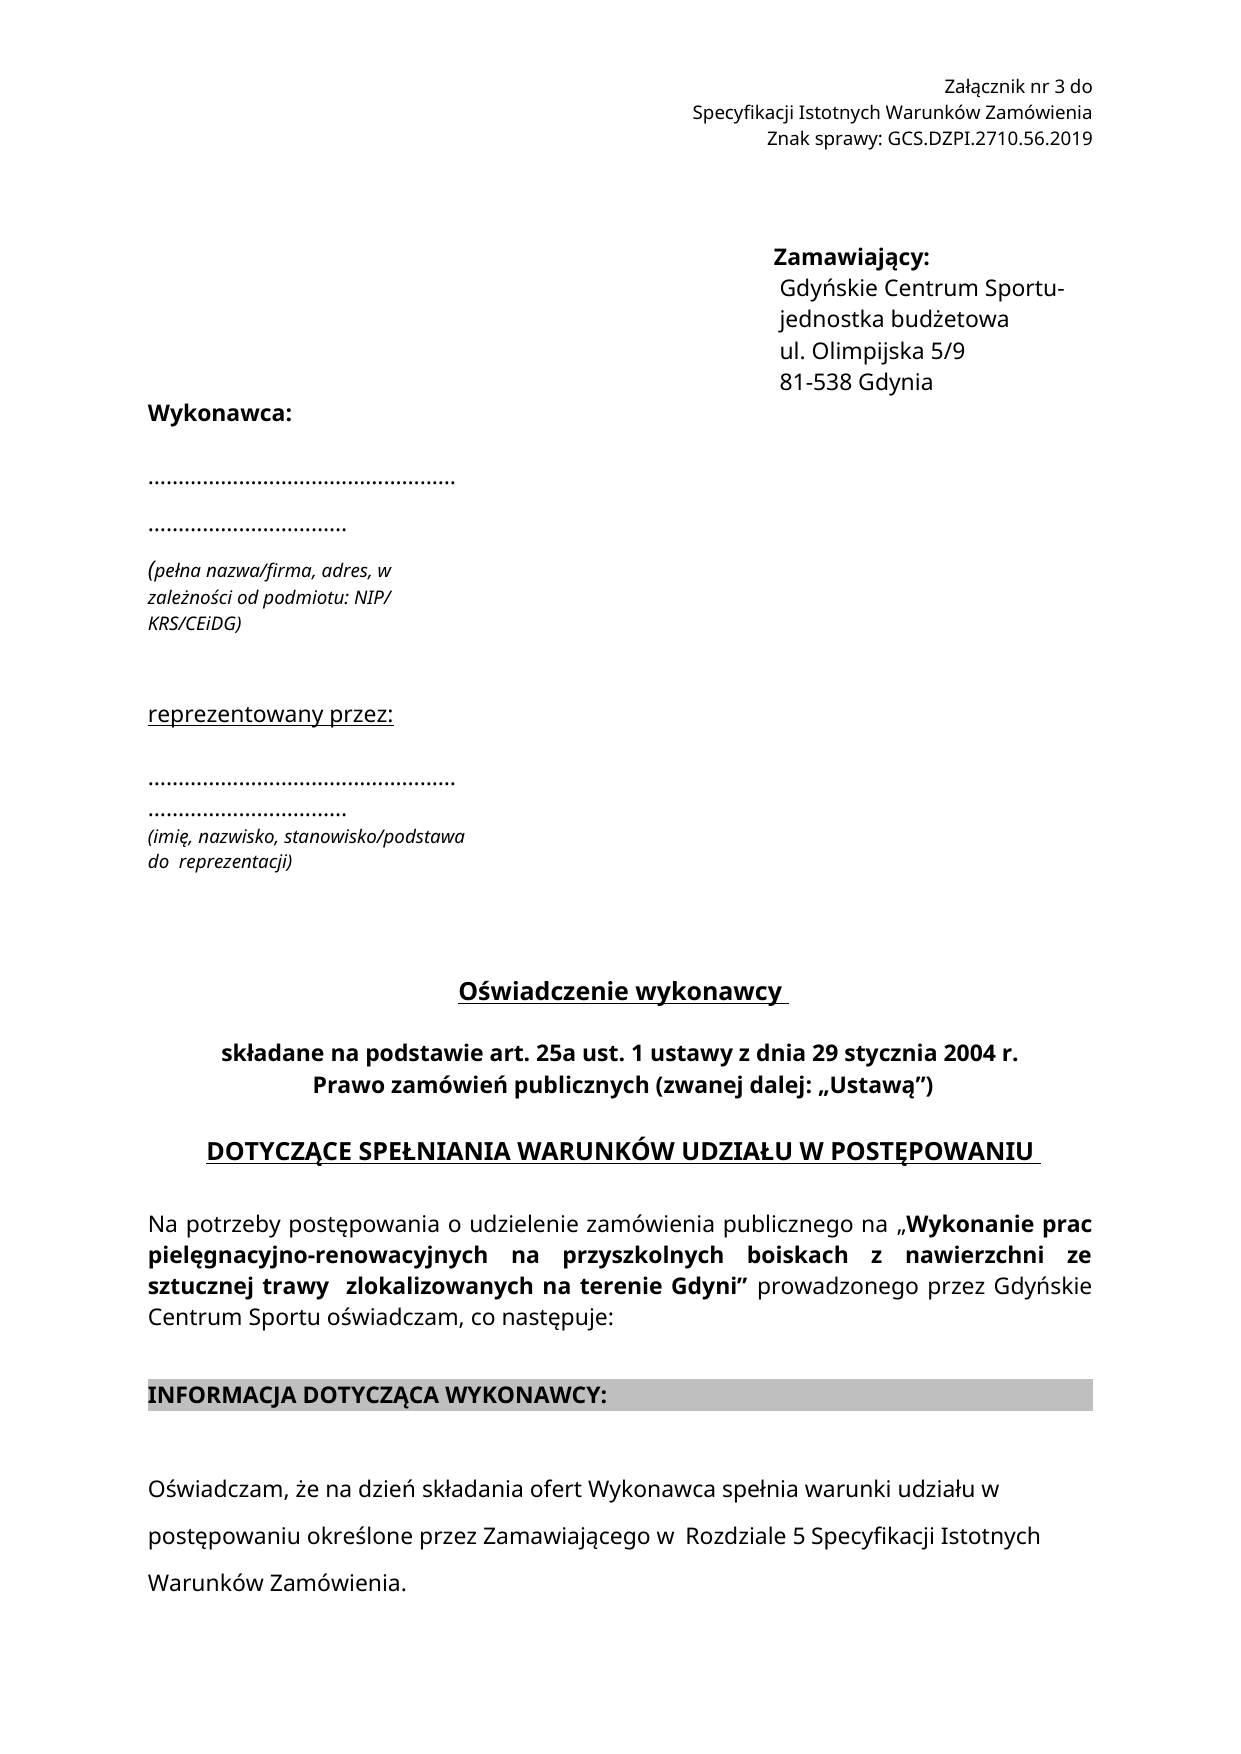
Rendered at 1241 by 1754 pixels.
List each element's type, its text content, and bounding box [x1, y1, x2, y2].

text reprezentowany przez: [148, 698, 1093, 729]
text DOTYCZĄCE SPEŁNIANIA WARUNKÓW UDZIAŁU W POSTĘPOWANIU [148, 1134, 1093, 1168]
text ………………………………………………………………………… [148, 761, 472, 823]
text (pełna nazwa/firma, adres, w zależności od podmiotu: NIP/ KRS/CEiDG) [148, 553, 472, 636]
text Gdyńskie Centrum Sportu- [148, 272, 1093, 303]
text Prawo zamówień publicznych (zwanej dalej: „Ustawą”) [148, 1068, 1093, 1100]
text ul. Olimpijska 5/9 [148, 334, 1093, 366]
text (imię, nazwisko, stanowisko/podstawa do reprezentacji) [148, 823, 472, 874]
text Wykonawca: [148, 397, 1093, 428]
text ………………………………………………………………………… [148, 459, 472, 538]
text Oświadczenie wykonawcy [148, 974, 1093, 1008]
text Zamawiający: [694, 241, 1093, 272]
text jednostka budżetowa [148, 303, 1093, 334]
text Oświadczam, że na dzień składania ofert Wykonawca spełnia warunki udziału w postępowaniu określone przez Zamawiającego w Rozdziale 5 Specyfikacji Istotnych Warunków Zamówienia. [148, 1473, 1093, 1598]
text składane na podstawie art. 25a ust. 1 ustawy z dnia 29 stycznia 2004 r. [148, 1037, 1093, 1068]
text 81-538 Gdynia [148, 366, 1093, 397]
text Na potrzeby postępowania o udzielenie zamówienia publicznego na „Wykonanie prac pielęgnacyjno-renowacyjnych na przyszkolnych boiskach z nawierzchni ze sztucznej trawy zlokalizowanych na terenie Gdyni” prowadzonego przez Gdyńskie Centrum Sportu oświadczam, co następuje: [148, 1208, 1093, 1333]
text INFORMACJA DOTYCZĄCA WYKONAWCY: [148, 1379, 1093, 1411]
